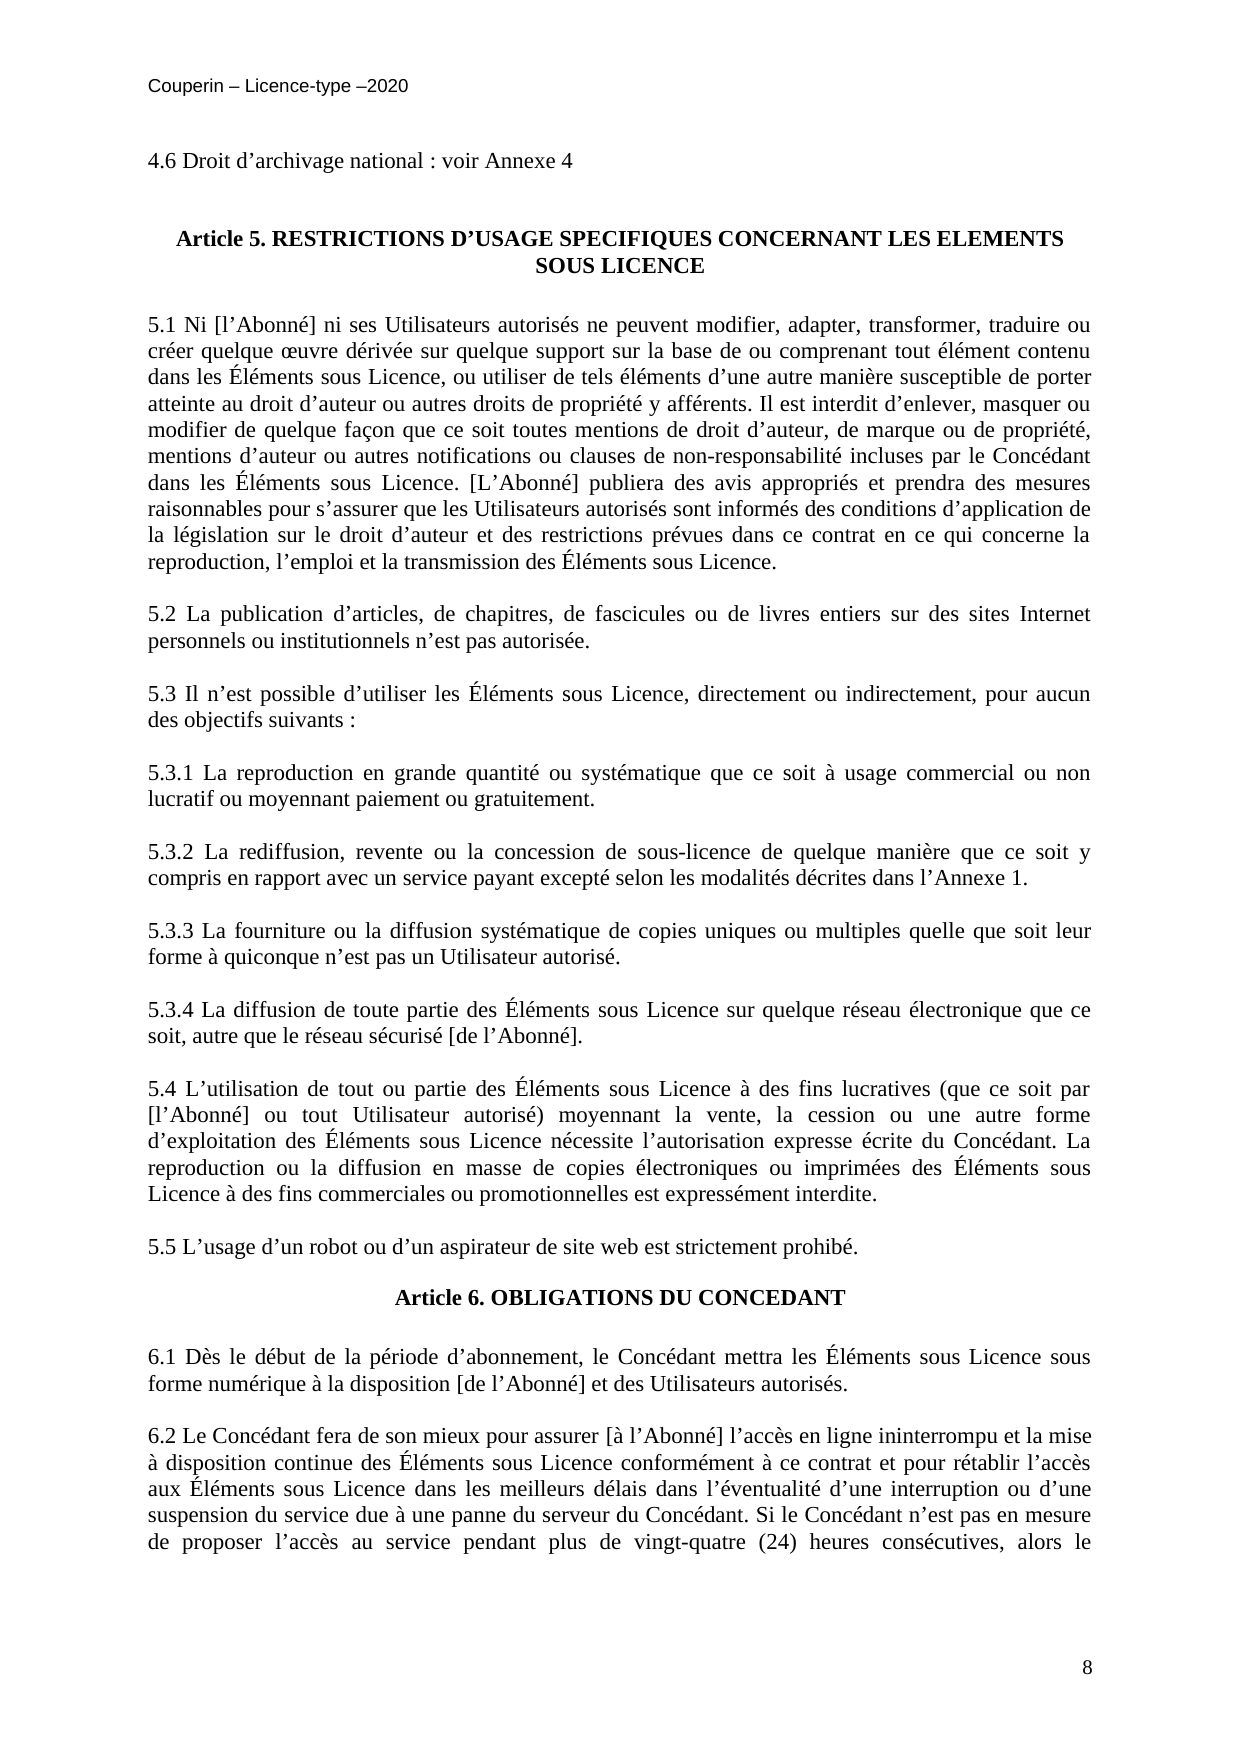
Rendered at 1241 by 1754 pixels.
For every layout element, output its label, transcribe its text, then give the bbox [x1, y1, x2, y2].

text 5.2 La publication d’articles, de chapitres, de fascicules ou de livres entiers sur des sites Internet personnels ou institutionnels n’est pas autorisée. [148, 601, 1093, 653]
text 5.3.1 La reproduction en grande quantité ou systématique que ce soit à usage commercial ou non lucratif ou moyennant paiement ou gratuitement. [148, 759, 1093, 811]
text 6.1 Dès le début de la période d’abonnement, le Concédant mettra les Éléments sous Licence sous forme numérique à la disposition [de l’Abonné] et des Utilisateurs autorisés. [148, 1343, 1093, 1396]
text 5.3.3 La fourniture ou la diffusion systématique de copies uniques ou multiples quelle que soit leur forme à quiconque n’est pas un Utilisateur autorisé. [148, 917, 1093, 969]
text 5.3.4 La diffusion de toute partie des Éléments sous Licence sur quelque réseau électronique que ce soit, autre que le réseau sécurisé [de l’Abonné]. [148, 996, 1093, 1048]
text 5.4 L’utilisation de tout ou partie des Éléments sous Licence à des fins lucratives (que ce soit par [l’Abonné] ou tout Utilisateur autorisé) moyennant la vente, la cession ou une autre forme d’exploitation des Éléments sous Licence nécessite l’autorisation expresse écrite du Concédant. La reproduction ou la diffusion en masse de copies électroniques ou imprimées des Éléments sous Licence à des fins commerciales ou promotionnelles est expressément interdite. [148, 1075, 1093, 1207]
text 5.1 Ni [l’Abonné] ni ses Utilisateurs autorisés ne peuvent modifier, adapter, transformer, traduire ou créer quelque œuvre dérivée sur quelque support sur la base de ou comprenant tout élément contenu dans les Éléments sous Licence, ou utiliser de tels éléments d’une autre manière susceptible de porter atteinte au droit d’auteur ou autres droits de propriété y afférents. Il est interdit d’enlever, masquer ou modifier de quelque façon que ce soit toutes mentions de droit d’auteur, de marque ou de propriété, mentions d’auteur ou autres notifications ou clauses de non-responsabilité incluses par le Concédant dans les Éléments sous Licence. [L’Abonné] publiera des avis appropriés et prendra des mesures raisonnables pour s’assurer que les Utilisateurs autorisés sont informés des conditions d’application de la législation sur le droit d’auteur et des restrictions prévues dans ce contrat en ce qui concerne la reproduction, l’emploi et la transmission des Éléments sous Licence. [148, 311, 1093, 574]
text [148, 1422, 1093, 1554]
text 5.5 L’usage d’un robot ou d’un aspirateur de site web est strictement prohibé. [148, 1233, 1093, 1259]
text 5.3.2 La rediffusion, revente ou la concession de sous-licence de quelque manière que ce soit y compris en rapport avec un service payant excepté selon les modalités décrites dans l’Annexe 1. [148, 838, 1093, 890]
subtitle Article 6. OBLIGATIONS DU CONCEDANT [148, 1284, 1093, 1311]
text 5.3 Il n’est possible d’utiliser les Éléments sous Licence, directement ou indirectement, pour aucun des objectifs suivants : [148, 679, 1093, 732]
subtitle Article 5. RESTRICTIONS D’USAGE SPECIFIQUES CONCERNANT LES ELEMENTS SOUS LICENCE [148, 225, 1093, 278]
text 4.6 Droit d’archivage national : voir Annexe 4 [148, 148, 1093, 174]
